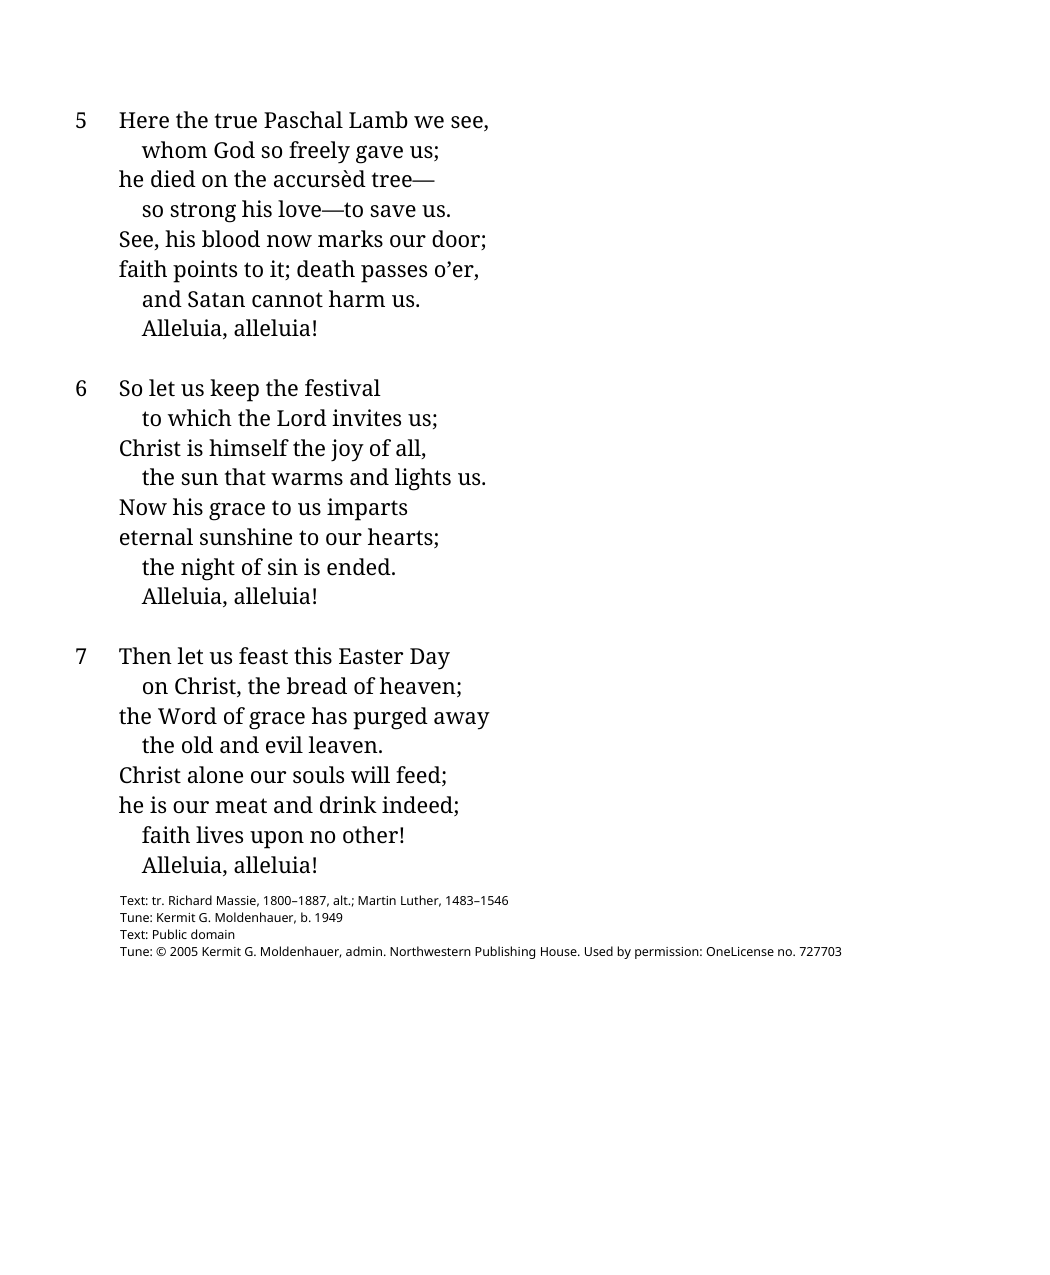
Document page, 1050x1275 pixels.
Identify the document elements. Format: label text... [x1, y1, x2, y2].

text 5 Here the true Paschal Lamb we see, whom God so freely gave us; he died on the accursèd tree— so strong his love—to save us. See, his blood now marks our door; faith points to it; death passes o’er, and Satan cannot harm us. Alleluia, alleluia! [75, 105, 975, 343]
text 7 Then let us feast this Easter Day on Christ, the bread of heaven; the Word of grace has purged away the old and evil leaven. Christ alone our souls will feed; he is our meat and drink indeed; faith lives upon no other! Alleluia, alleluia! [75, 641, 975, 879]
text Text: tr. Richard Massie, 1800–1887, alt.; Martin Luther, 1483–1546 Tune: Kermit G. Moldenhauer, b. 1949 Text: Public domain Tune: © 2005 Kermit G. Moldenhauer, admin. Northwestern Publishing House. Used by permission: OneLicense no. 727703 [120, 892, 975, 960]
text 6 So let us keep the festival to which the Lord invites us; Christ is himself the joy of all, the sun that warms and lights us. Now his grace to us imparts eternal sunshine to our hearts; the night of sin is ended. Alleluia, alleluia! [75, 373, 975, 611]
